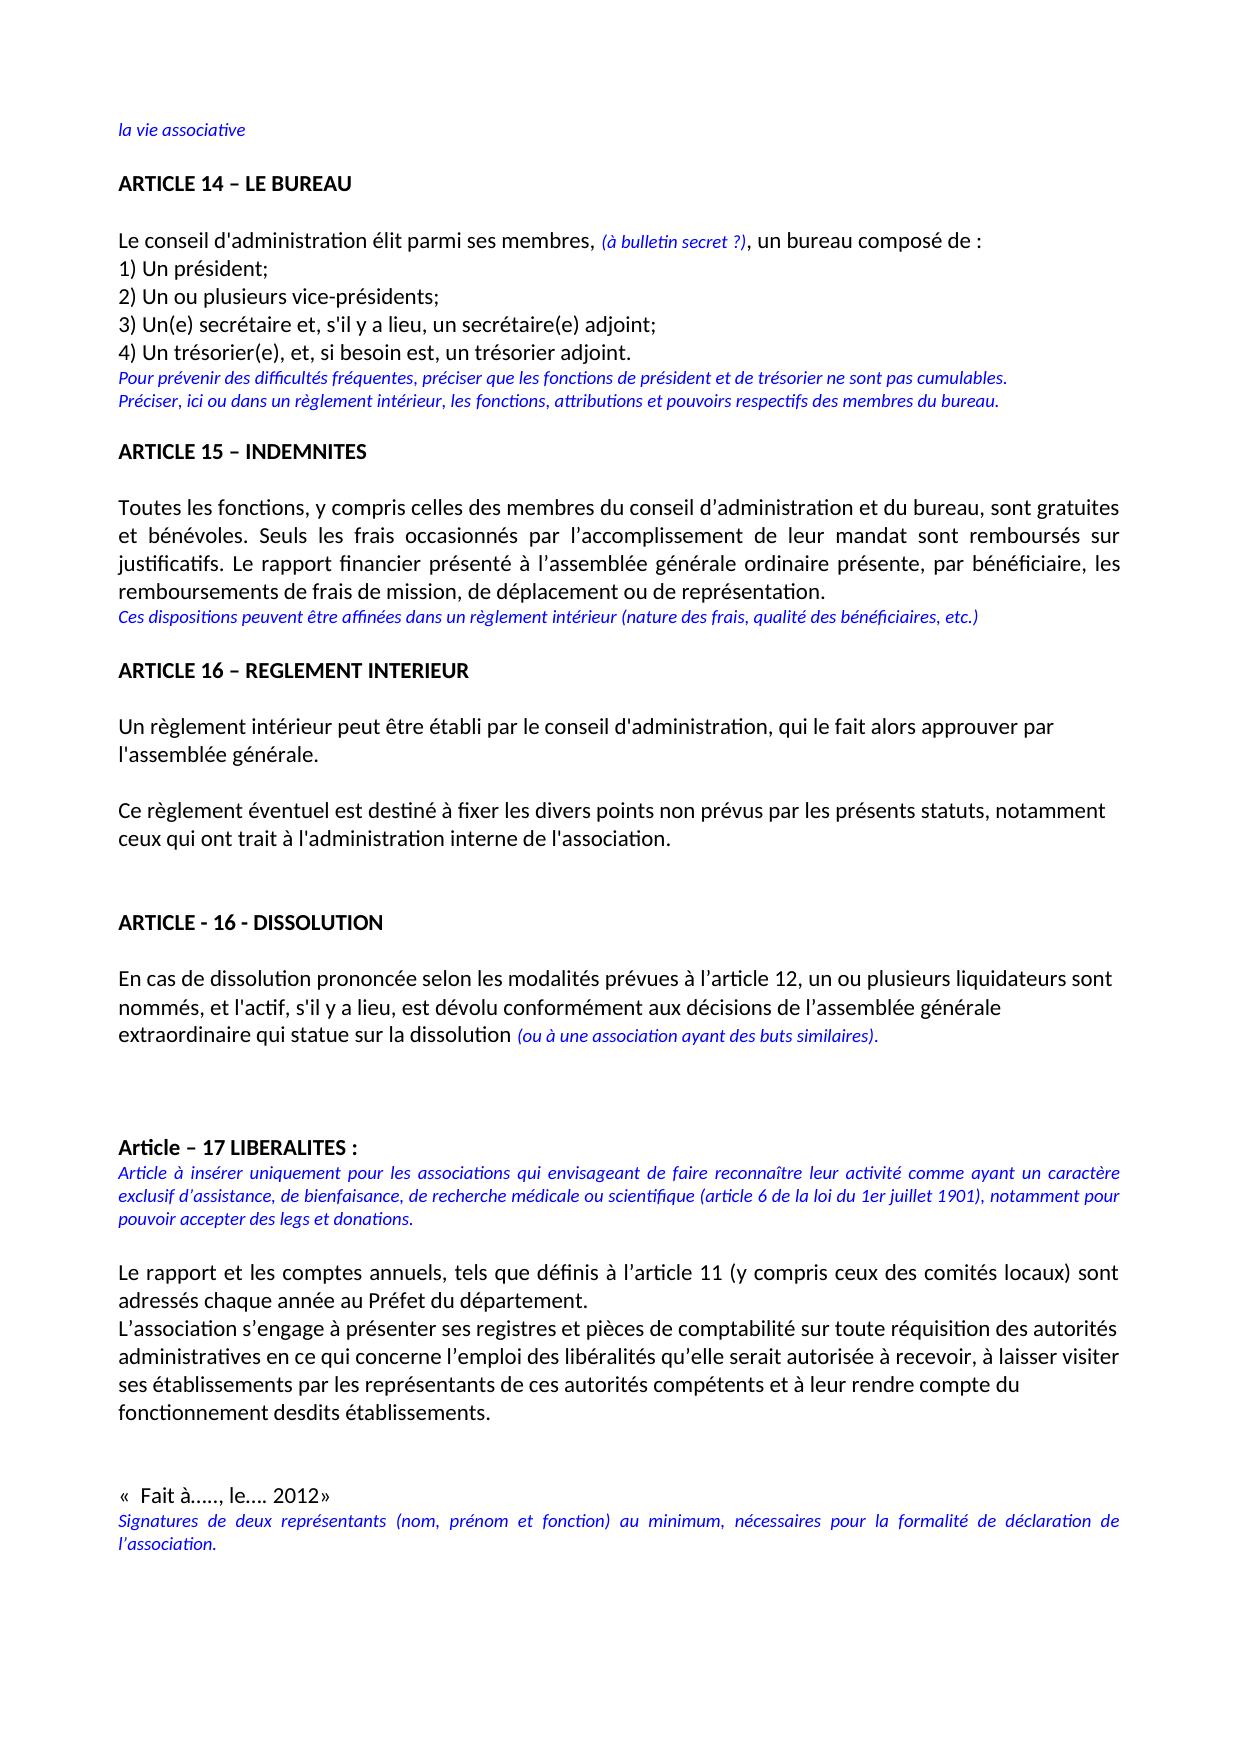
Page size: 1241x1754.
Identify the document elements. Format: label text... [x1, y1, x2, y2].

text Article – LIBERALITES : [118, 1133, 1122, 1161]
text Le rapport et les comptes annuels, tels que définis à l’article (y compris ceux des comités locaux) sont adressés chaque année au Préfet du département. [118, 1258, 1122, 1314]
text « Fait à….., le…. » [118, 1481, 1122, 1509]
text L’association s’engage à présenter ses registres et pièces de comptabilité sur toute réquisition des autorités administratives en ce qui concerne l’emploi des libéralités qu’elle serait autorisée à recevoir, à laisser visiter ses établissements par les représentants de ces autorités compétents et à leur rendre compte du fonctionnement desdits établissements. [118, 1314, 1122, 1426]
text Ces dispositions peuvent être affinées dans un règlement intérieur (nature des frais, qualité des bénéficiaires, etc.) [118, 605, 1122, 628]
text Signatures de deux représentants (nom, prénom et fonction) au minimum, nécessaires pour la formalité de déclaration de l’association. [118, 1509, 1122, 1554]
text ARTICLE – INDEMNITES [118, 437, 1122, 465]
text Toutes les fonctions, y compris celles des membres du conseil d’administration et du bureau, sont gratuites et bénévoles. Seuls les frais occasionnés par l’accomplissement de leur mandat sont remboursés sur justificatifs. Le rapport financier présenté à l’assemblée générale ordinaire présente, par bénéficiaire, les remboursements de frais de mission, de déplacement ou de représentation. [118, 493, 1122, 605]
text Le conseil d'administration élit parmi ses membres, (à bulletin secret ?), un bureau composé de : ) Un président; ) Un ou plusieurs vice-présidents; ) Un(e) secrétaire et, s'il y a lieu, un secrétaire(e) adjoint; ) Un trésorier(e), et, si besoin est, un trésorier adjoint. Pour prévenir des difficultés fréquentes, préciser que les fonctions de président et de trésorier ne sont pas cumulables. Préciser, ici ou dans un règlement intérieur, les fonctions, attributions et pouvoirs respectifs des membres du bureau. [118, 226, 1122, 412]
text Article à insérer uniquement pour les associations qui envisageant de faire reconnaître leur activité comme ayant un caractère exclusif d’assistance, de bienfaisance, de recherche médicale ou scientifique (article de la loi du er juillet ), notamment pour pouvoir accepter des legs et donations. [118, 1161, 1122, 1230]
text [118, 118, 1122, 226]
text ARTICLE – REGLEMENT INTERIEUR Un règlement intérieur peut être établi par le conseil d'administration, qui le fait alors approuver par l'assemblée générale. Ce règlement éventuel est destiné à fixer les divers points non prévus par les présents statuts, notamment ceux qui ont trait à l'administration interne de l'association. ARTICLE - - DISSOLUTION En cas de dissolution prononcée selon les modalités prévues à l’article , un ou plusieurs liquidateurs sont nommés, et l'actif, s'il y a lieu, est dévolu conformément aux décisions de l’assemblée générale extraordinaire qui statue sur la dissolution (ou à une association ayant des buts similaires). [118, 656, 1122, 1105]
